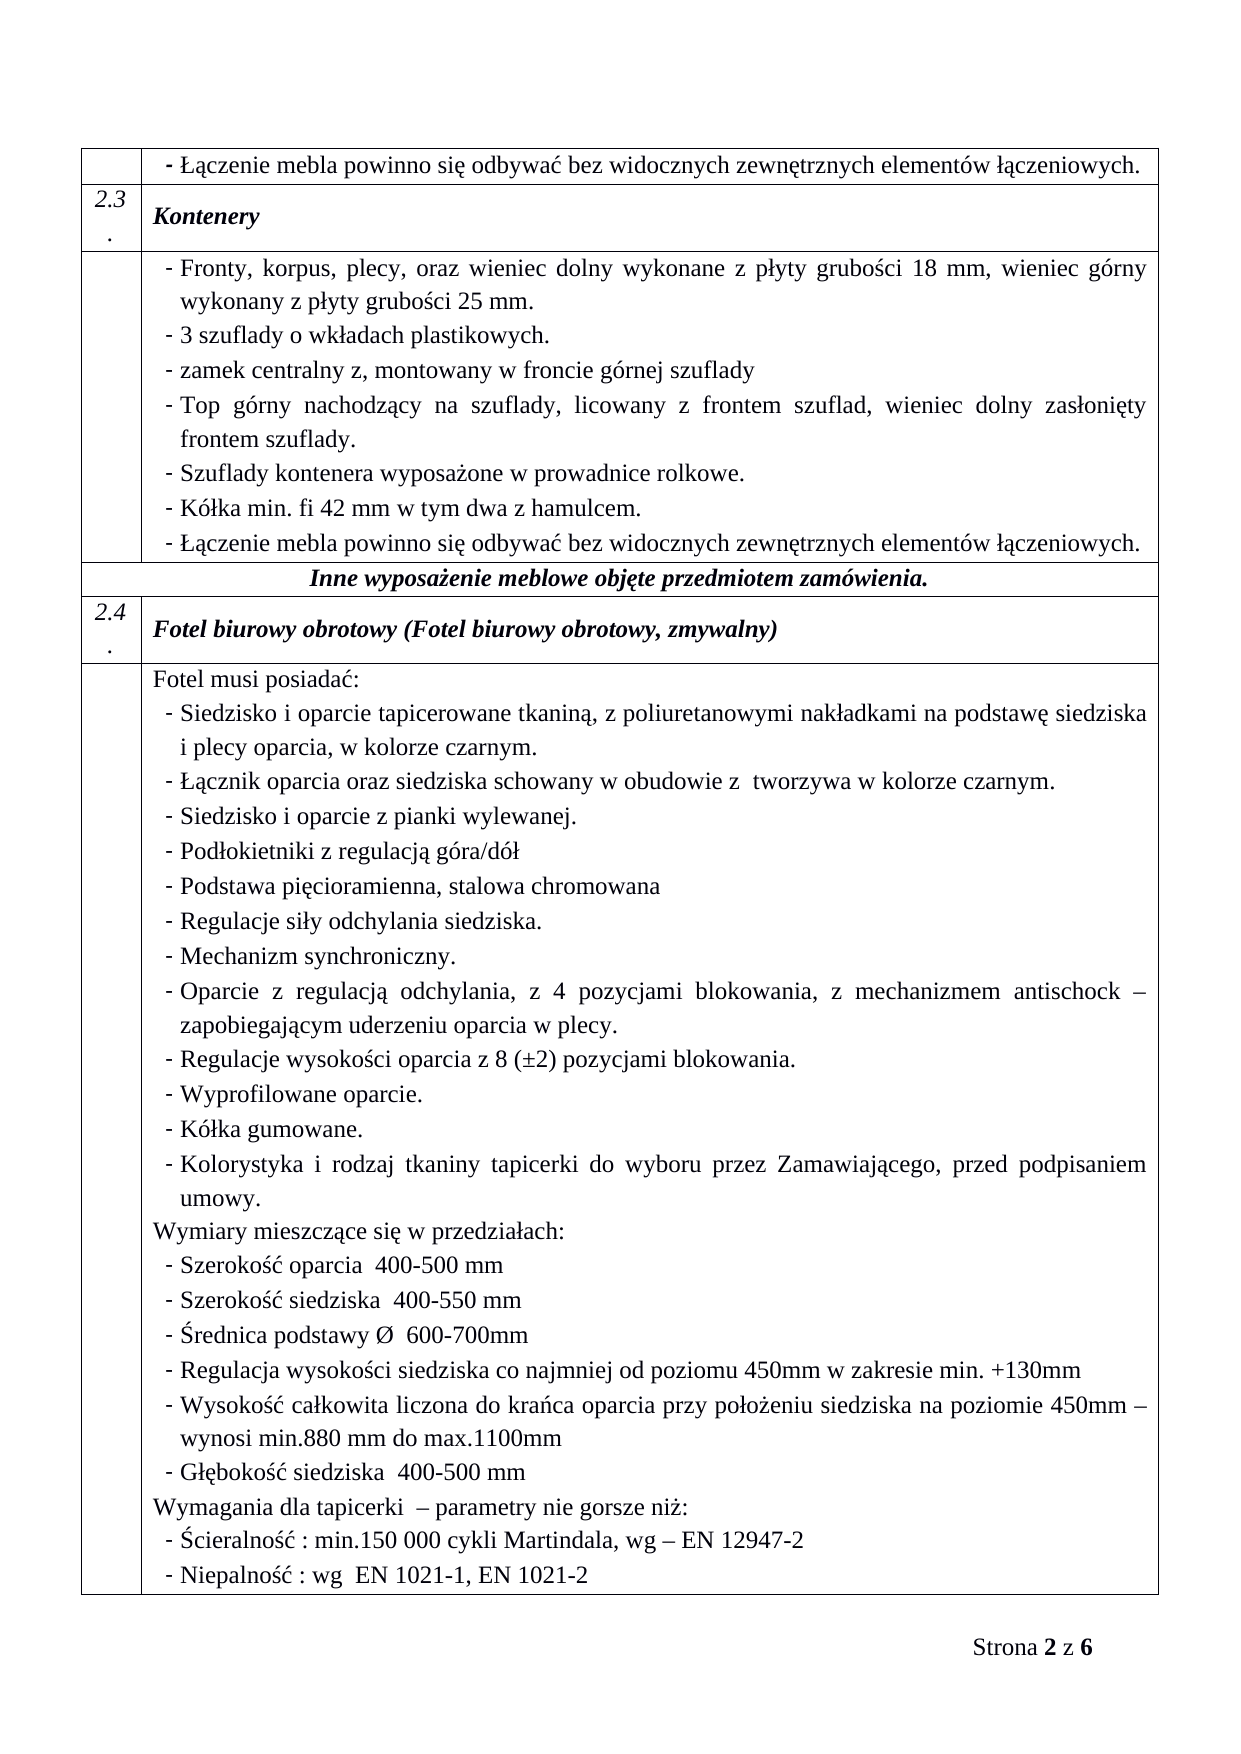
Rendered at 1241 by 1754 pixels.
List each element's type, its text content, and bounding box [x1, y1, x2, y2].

table_cell Fronty, korpus, plecy, oraz wieniec dolny wykonane z płyty grubości 18 mm, wieniec górny wykonany z płyty grubości 25 mm. 3 szuflady o wkładach plastikowych. zamek centralny z, montowany w froncie górnej szuflady Top górny nachodzący na szuflady, licowany z frontem szuflad, wieniec dolny zasłonięty frontem szuflady. Szuflady kontenera wyposażone w prowadnice rolkowe. Kółka min. fi 42 mm w tym dwa z hamulcem. Łączenie mebla powinno się odbywać bez widocznych zewnętrznych elementów łączeniowych. [142, 252, 1158, 562]
table_cell 2.4. [82, 597, 141, 663]
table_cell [142, 149, 1158, 183]
table_cell Inne wyposażenie meblowe objęte przedmiotem zamówienia. [82, 563, 1158, 596]
table_cell 2.3. [82, 185, 141, 251]
table_cell [82, 252, 141, 562]
table_cell [82, 664, 141, 1594]
table_cell [82, 149, 141, 183]
table_cell Kontenery [142, 185, 1158, 251]
table_cell Fotel biurowy obrotowy (Fotel biurowy obrotowy, zmywalny) [142, 597, 1158, 663]
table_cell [142, 664, 1158, 1594]
